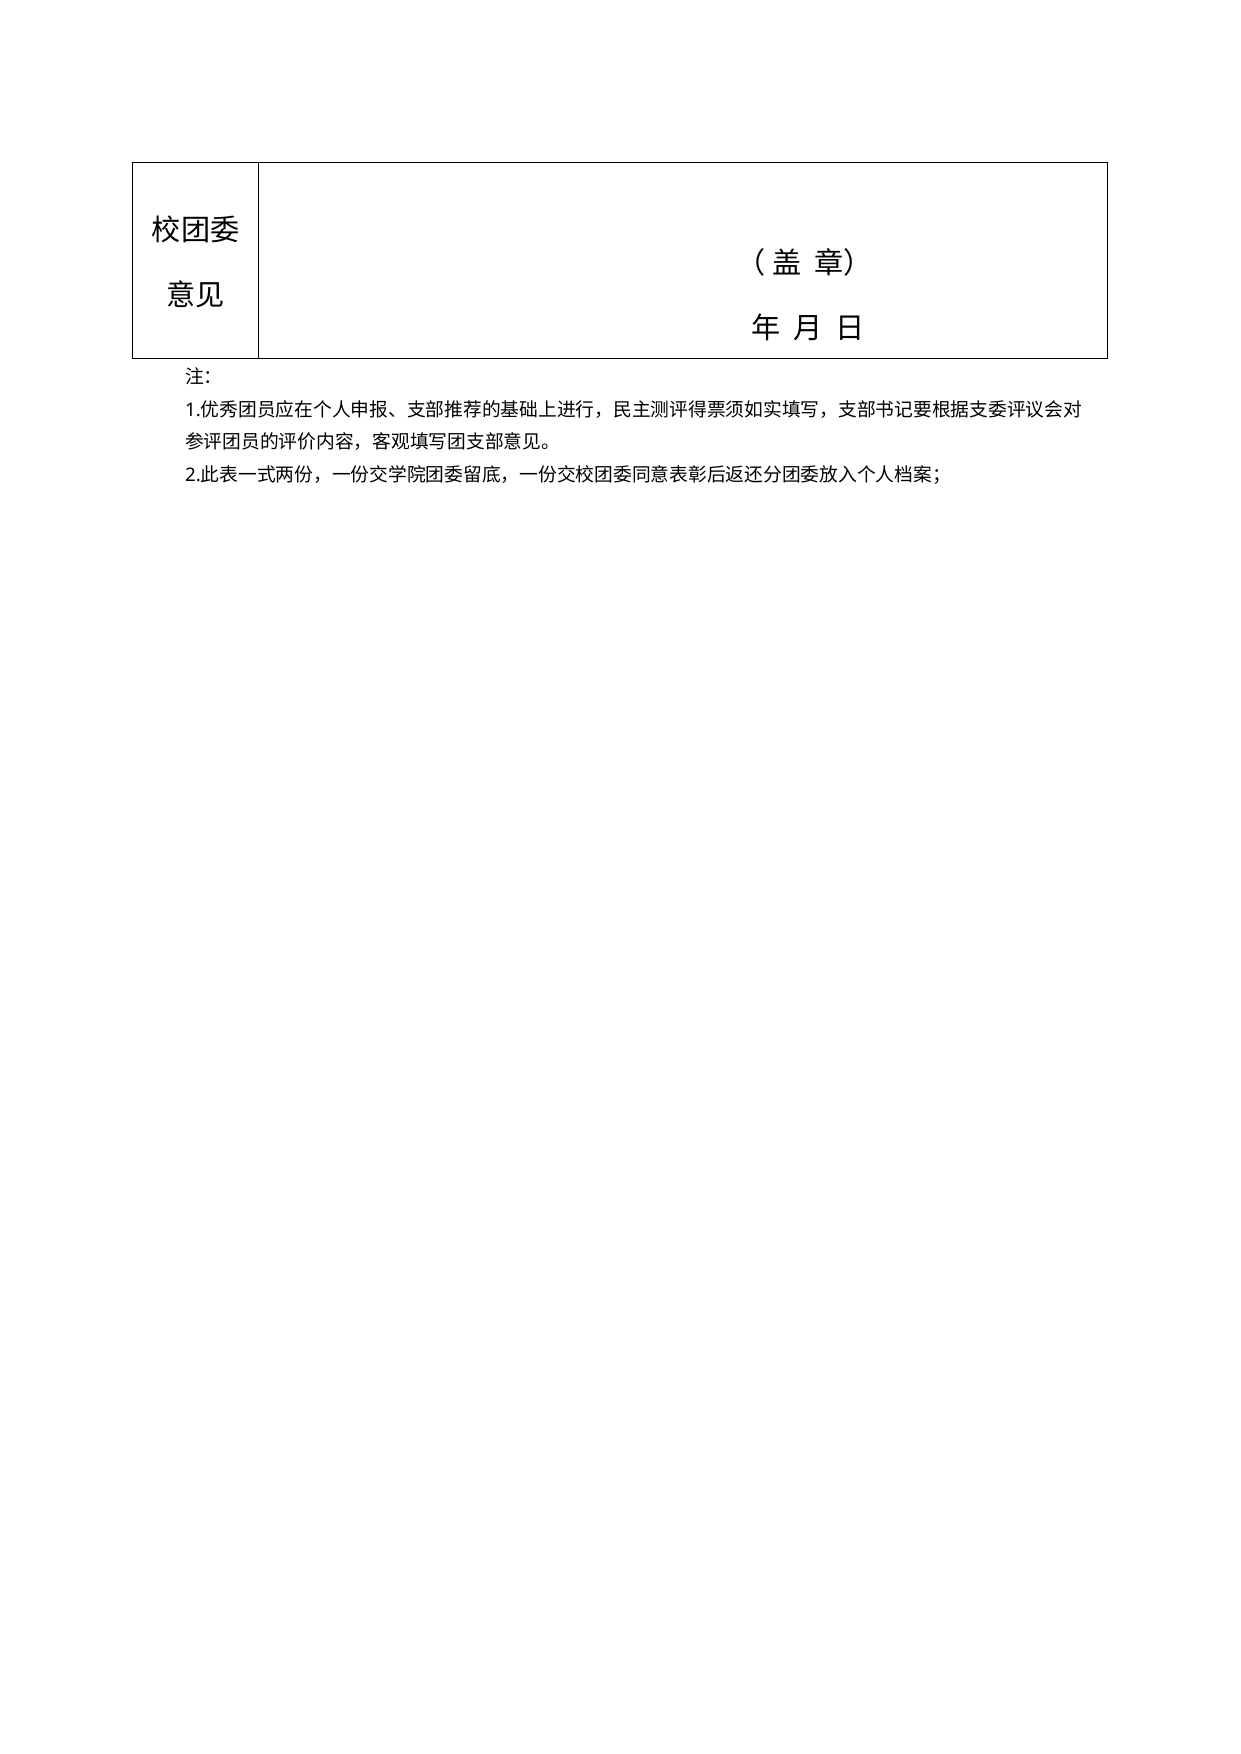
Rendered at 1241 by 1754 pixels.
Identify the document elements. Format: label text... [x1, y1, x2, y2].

table_cell （ 盖 章） 年 月 日 [259, 163, 1107, 358]
text 注： [185, 359, 1092, 392]
text 1.优秀团员应在个人申报、支部推荐的基础上进行，民主测评得票须如实填写，支部书记要根据支委评议会对参评团员的评价内容，客观填写团支部意见。 [185, 392, 1092, 457]
table_cell 校团委意见 [133, 163, 258, 358]
text 2.此表一式两份，一份交学院团委留底，一份交校团委同意表彰后返还分团委放入个人档案； [185, 457, 1092, 489]
